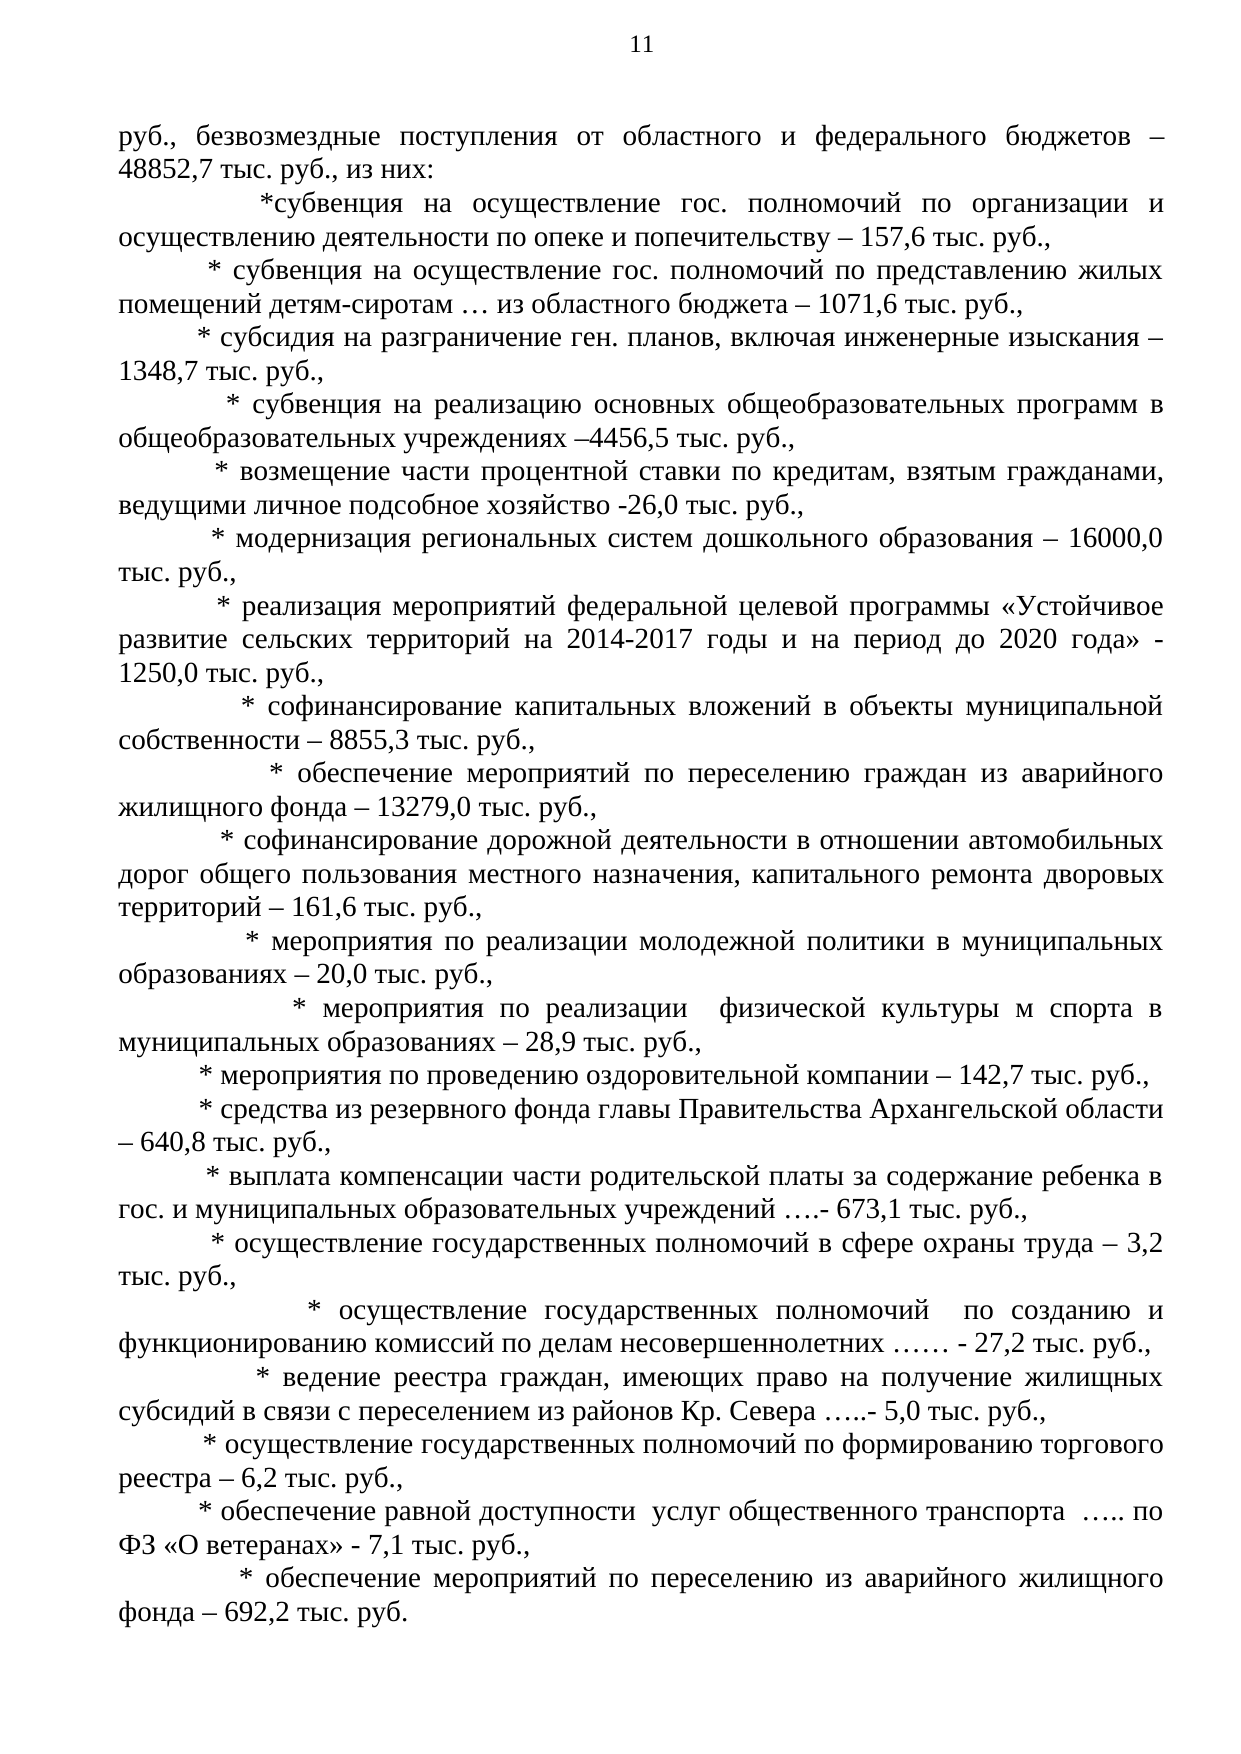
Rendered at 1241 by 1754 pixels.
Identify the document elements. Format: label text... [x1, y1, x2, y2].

text * реализация мероприятий федеральной целевой программы «Устойчивое развитие сельских территорий на 2014-2017 годы и на период до 2020 года» - 1250,0 тыс. руб., [118, 588, 1165, 688]
text * средства из резервного фонда главы Правительства Архангельской области – 640,8 тыс. руб., [118, 1091, 1165, 1158]
text * ведение реестра граждан, имеющих право на получение жилищных субсидий в связи с переселением из районов Кр. Севера …..- 5,0 тыс. руб., [118, 1359, 1165, 1426]
text * возмещение части процентной ставки по кредитам, взятым гражданами, ведущими личное подсобное хозяйство -26,0 тыс. руб., [118, 453, 1165, 521]
text * осуществление государственных полномочий в сфере охраны труда – 3,2 тыс. руб., [118, 1225, 1165, 1292]
text * осуществление государственных полномочий по созданию и функционированию комиссий по делам несовершеннолетних …… - 27,2 тыс. руб., [118, 1292, 1165, 1359]
text * осуществление государственных полномочий по формированию торгового реестра – 6,2 тыс. руб., [118, 1426, 1165, 1493]
text * выплата компенсации части родительской платы за содержание ребенка в гос. и муниципальных образовательных учреждений ….- 673,1 тыс. руб., [118, 1158, 1165, 1225]
text * обеспечение равной доступности услуг общественного транспорта ….. по ФЗ «О ветеранах» - 7,1 тыс. руб., [118, 1493, 1165, 1560]
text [118, 118, 1165, 185]
text * мероприятия по реализации физической культуры м спорта в муниципальных образованиях – 28,9 тыс. руб., [118, 990, 1165, 1057]
text * субсидия на разграничение ген. планов, включая инженерные изыскания – 1348,7 тыс. руб., [118, 319, 1165, 386]
text * софинансирование капитальных вложений в объекты муниципальной собственности – 8855,3 тыс. руб., [118, 688, 1165, 755]
text * обеспечение мероприятий по переселению граждан из аварийного жилищного фонда – 13279,0 тыс. руб., [118, 755, 1165, 822]
text * субвенция на реализацию основных общеобразовательных программ в общеобразовательных учреждениях –4456,5 тыс. руб., [118, 386, 1165, 453]
text * мероприятия по реализации молодежной политики в муниципальных образованиях – 20,0 тыс. руб., [118, 923, 1165, 990]
text * модернизация региональных систем дошкольного образования – 16000,0 тыс. руб., [118, 521, 1165, 588]
text * софинансирование дорожной деятельности в отношении автомобильных дорог общего пользования местного назначения, капитального ремонта дворовых территорий – 161,6 тыс. руб., [118, 822, 1165, 923]
text * субвенция на осуществление гос. полномочий по представлению жилых помещений детям-сиротам … из областного бюджета – 1071,6 тыс. руб., [118, 252, 1165, 319]
text *субвенция на осуществление гос. полномочий по организации и осуществлению деятельности по опеке и попечительству – 157,6 тыс. руб., [118, 185, 1165, 252]
text * обеспечение мероприятий по переселению из аварийного жилищного фонда – 692,2 тыс. руб. [118, 1560, 1165, 1627]
text * мероприятия по проведению оздоровительной компании – 142,7 тыс. руб., [118, 1057, 1165, 1091]
